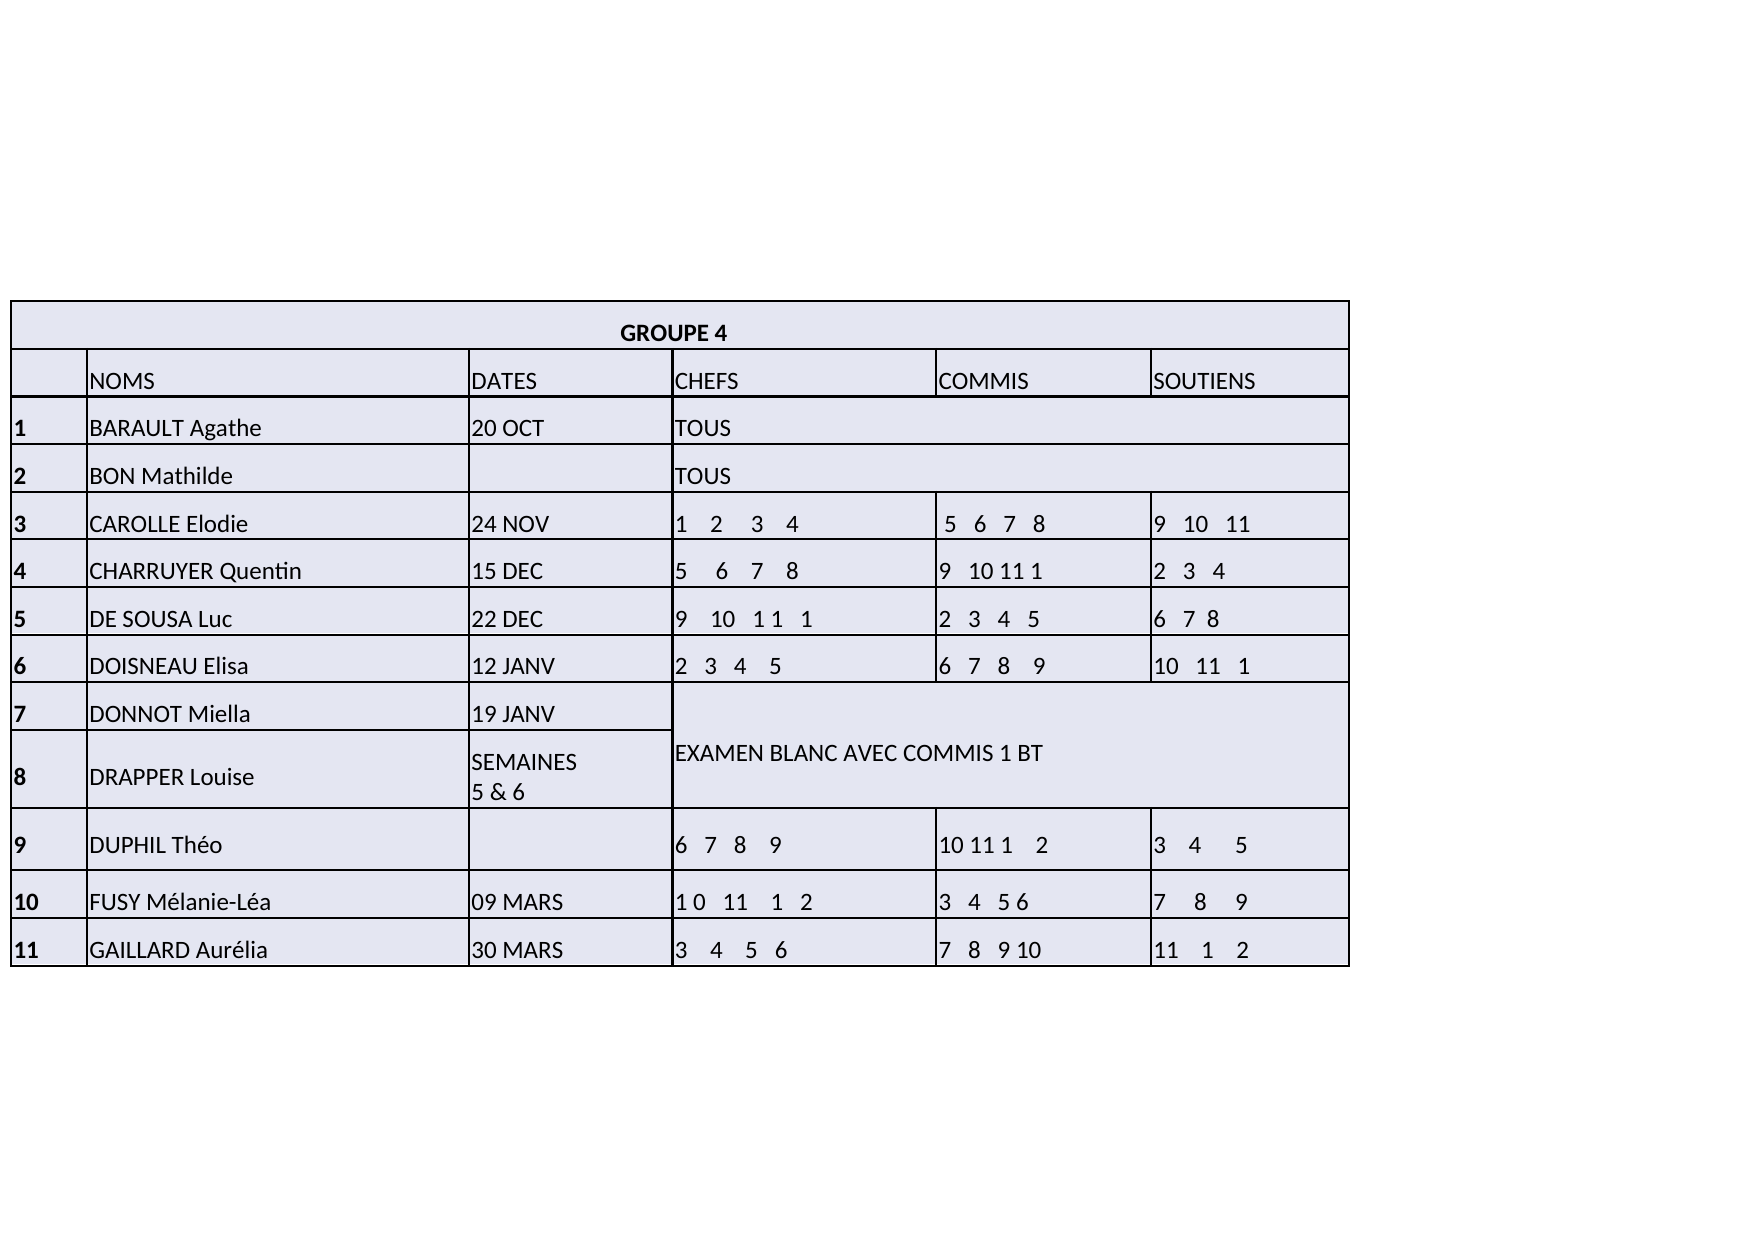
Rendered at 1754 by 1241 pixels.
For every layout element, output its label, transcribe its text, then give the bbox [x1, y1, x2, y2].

table_cell BARAULT Agathe [88, 398, 468, 443]
table_cell 6 7 8 [1152, 588, 1348, 633]
table_cell 7 [12, 683, 86, 729]
table_cell DE SOUSA Luc [88, 588, 468, 633]
table_cell FUSY Mélanie-Léa [88, 871, 468, 917]
table_cell [470, 445, 671, 491]
table_cell 9 10 11 1 [937, 540, 1150, 586]
table_cell 3 [12, 493, 86, 538]
table_cell 1 0 11 1 2 [674, 871, 935, 917]
table_cell 6 [12, 636, 86, 681]
table_cell 5 6 7 8 [937, 493, 1150, 538]
table_cell DOISNEAU Elisa [88, 636, 468, 681]
table_cell EXAMEN BLANC AVEC COMMIS 1 BT [674, 683, 1348, 807]
table_cell 2 3 4 5 [674, 636, 935, 681]
table_cell 3 4 5 6 [674, 919, 935, 964]
table_cell 10 [12, 871, 86, 917]
table_cell 20 OCT [470, 398, 671, 443]
table_cell CAROLLE Elodie [88, 493, 468, 538]
table_cell DUPHIL Théo [88, 809, 468, 869]
table_cell CHARRUYER Quentin [88, 540, 468, 586]
table_cell 6 7 8 9 [937, 636, 1150, 681]
table_cell 7 8 9 [1152, 871, 1348, 917]
table_cell 9 10 11 [1152, 493, 1348, 538]
table_header GROUPE 4 [12, 302, 1348, 348]
table_cell 11 [12, 919, 86, 964]
table_cell DATES [470, 350, 671, 395]
table_cell 2 [12, 445, 86, 491]
table_cell 1 [12, 398, 86, 443]
table_cell 9 10 1 1 1 [674, 588, 935, 633]
table_cell CHEFS [674, 350, 935, 395]
table_cell 22 DEC [470, 588, 671, 633]
table_cell 10 11 1 [1152, 636, 1348, 681]
table_cell 11 1 2 [1152, 919, 1348, 964]
table_cell NOMS [88, 350, 468, 395]
table_cell 10 11 1 2 [937, 809, 1150, 869]
table_cell TOUS [674, 445, 1348, 491]
table_cell 4 [12, 540, 86, 586]
table_cell 30 MARS [470, 919, 671, 964]
table_cell 9 [12, 809, 86, 869]
table_cell 2 3 4 5 [937, 588, 1150, 633]
table_cell SEMAINES 5 & 6 [470, 731, 671, 807]
table_cell 8 [12, 731, 86, 807]
table_cell 3 4 5 6 [937, 871, 1150, 917]
table_cell 1 2 3 4 [674, 493, 935, 538]
table_cell 12 JANV [470, 636, 671, 681]
table_cell TOUS [674, 398, 1348, 443]
table_cell 5 6 7 8 [674, 540, 935, 586]
table_cell [12, 350, 86, 395]
table_cell 15 DEC [470, 540, 671, 586]
table_cell 5 [12, 588, 86, 633]
table_cell 09 MARS [470, 871, 671, 917]
table_cell COMMIS [937, 350, 1150, 395]
table_cell DONNOT Miella [88, 683, 468, 729]
table_cell GAILLARD Aurélia [88, 919, 468, 964]
table_cell SOUTIENS [1152, 350, 1348, 395]
table_cell 6 7 8 9 [674, 809, 935, 869]
table_cell BON Mathilde [88, 445, 468, 491]
table_cell DRAPPER Louise [88, 731, 468, 807]
table_cell 19 JANV [470, 683, 671, 729]
table_cell 24 NOV [470, 493, 671, 538]
table_cell [470, 809, 671, 869]
table_cell 7 8 9 10 [937, 919, 1150, 964]
table_cell 3 4 5 [1152, 809, 1348, 869]
table_cell 2 3 4 [1152, 540, 1348, 586]
